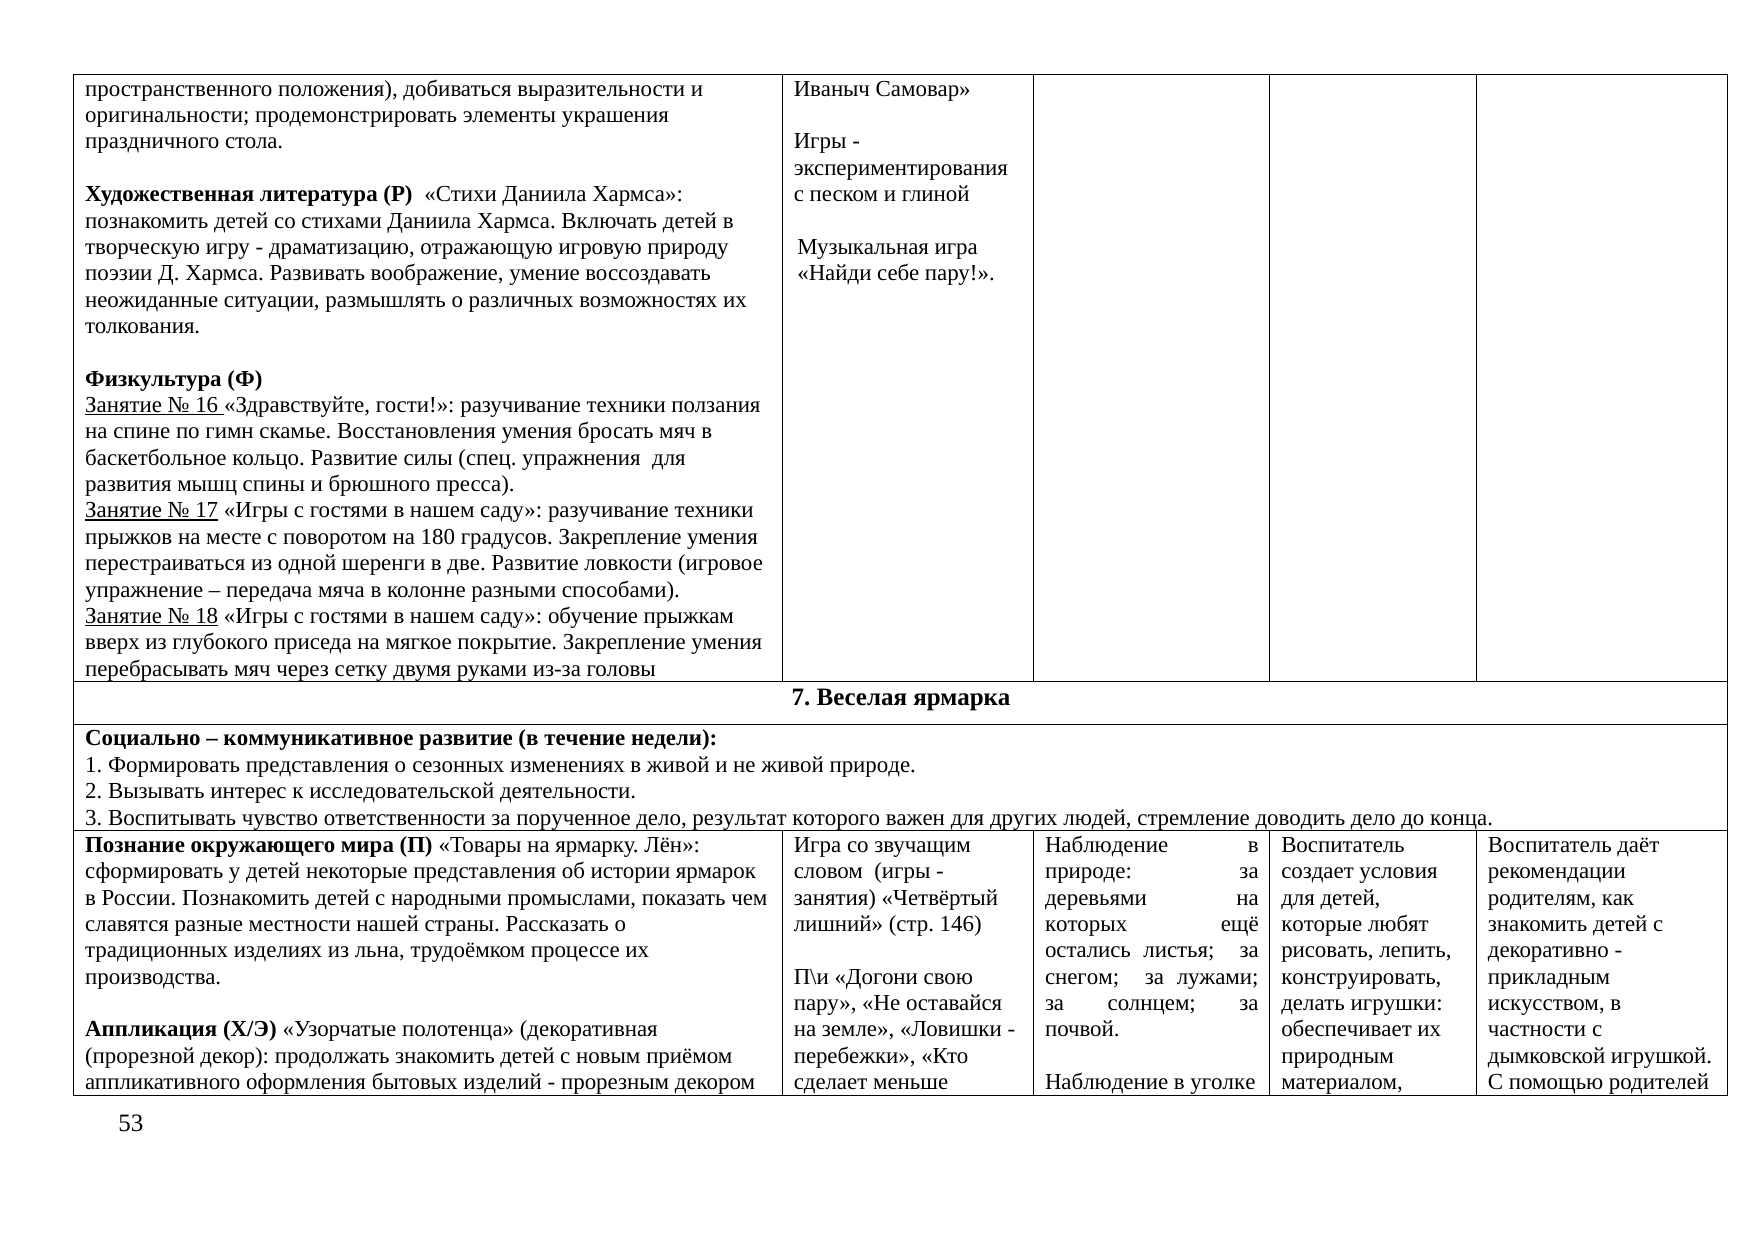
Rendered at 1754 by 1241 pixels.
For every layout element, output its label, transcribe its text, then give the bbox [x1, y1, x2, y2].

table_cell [783, 75, 1033, 681]
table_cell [1034, 75, 1269, 681]
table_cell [1270, 75, 1476, 681]
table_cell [74, 75, 782, 681]
table_cell Социально – коммуникативное развитие (в течение недели): 1. Формировать представления о сезонных изменениях в живой и не живой природе. 2. Вызывать интерес к исследовательской деятельности. 3. Воспитывать чувство ответственности за порученное дело, результат которого важен для других людей, стремление доводить дело до конца. [74, 725, 1727, 830]
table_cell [1034, 831, 1269, 1094]
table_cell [1477, 831, 1727, 1094]
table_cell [1270, 831, 1476, 1094]
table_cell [783, 831, 1033, 1094]
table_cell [74, 831, 782, 1094]
table_cell 7. Веселая ярмарка [74, 682, 1727, 723]
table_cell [1477, 75, 1727, 681]
